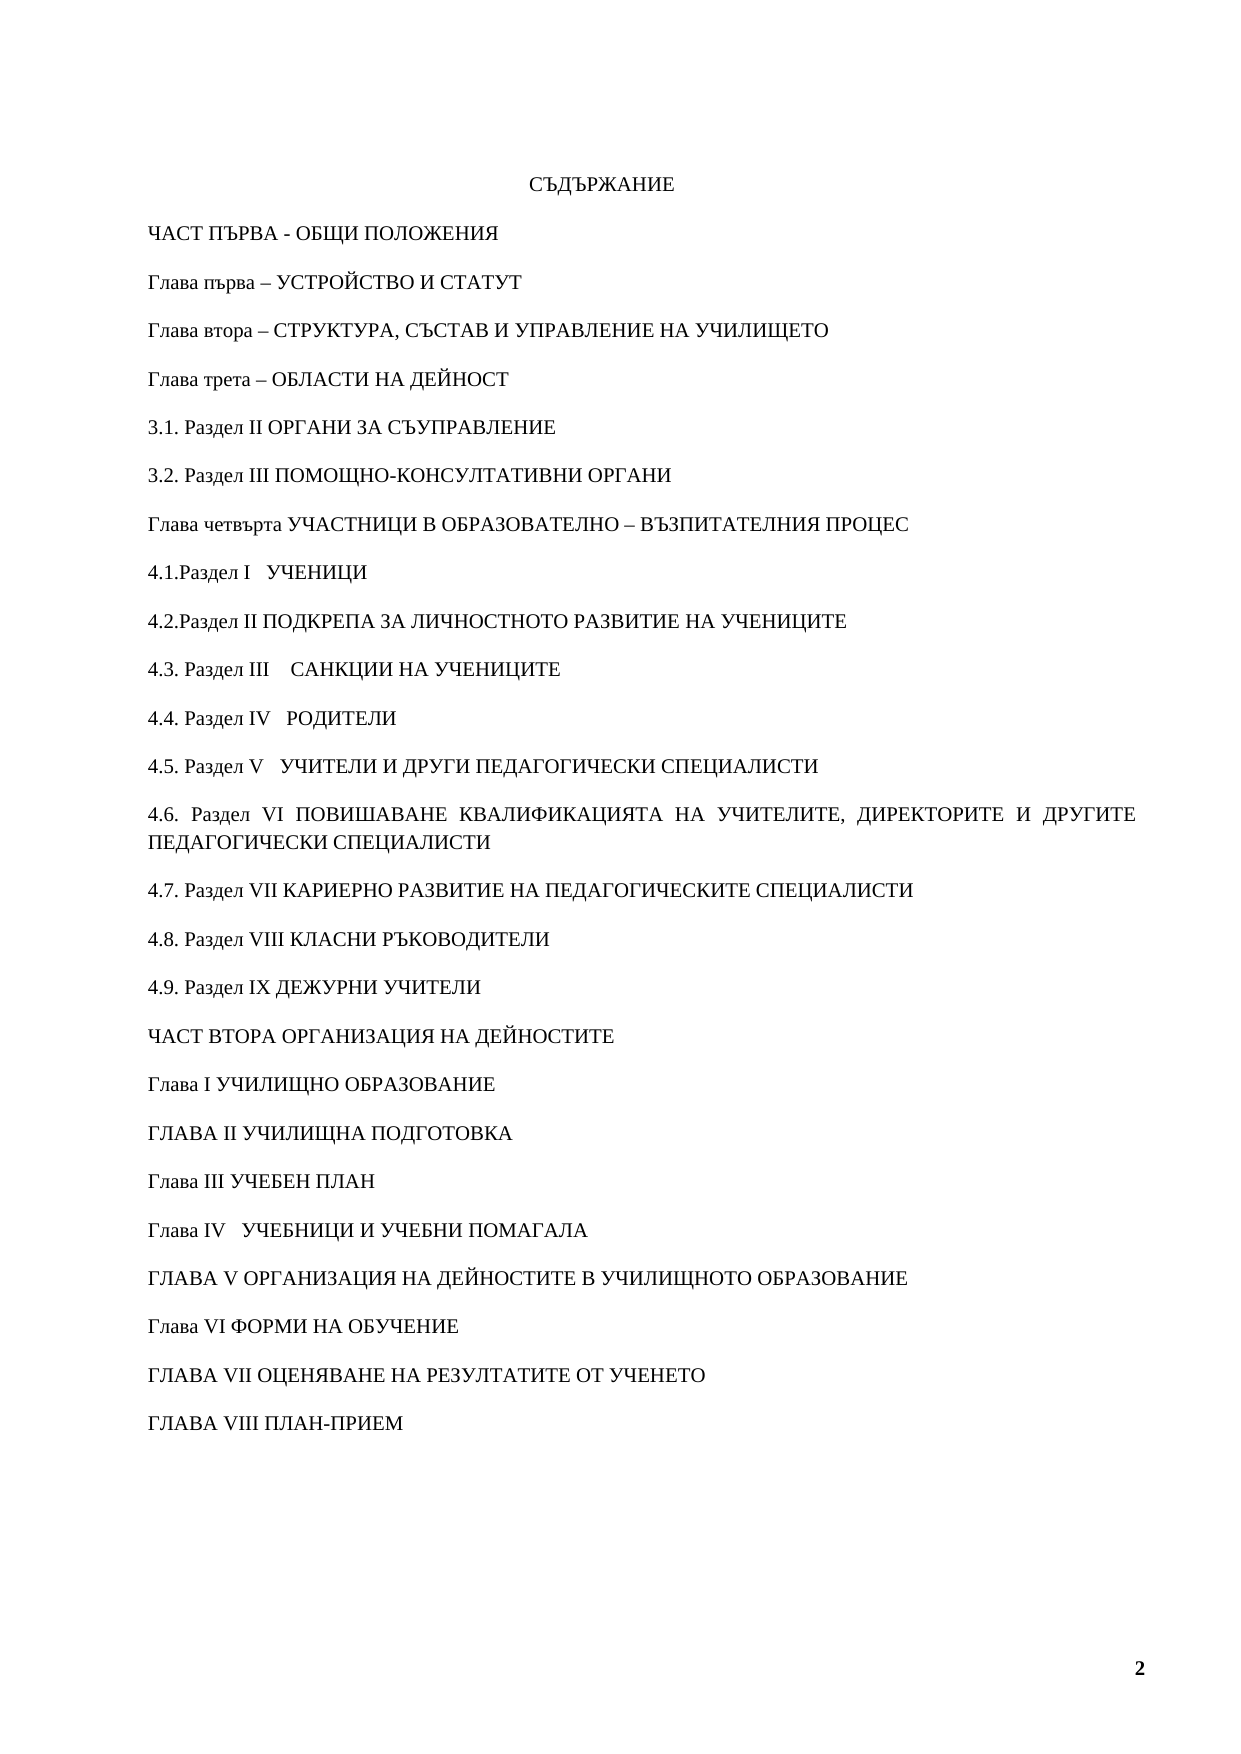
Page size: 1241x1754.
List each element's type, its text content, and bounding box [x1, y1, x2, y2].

text СЪДЪРЖАНИЕ [148, 172, 1137, 196]
text ГЛАВА V ОРГАНИЗАЦИЯ НА ДЕЙНОСТИТЕ В УЧИЛИЩНОТО ОБРАЗОВАНИЕ [148, 1266, 1137, 1290]
text ЧАСТ ВТОРА ОРГАНИЗАЦИЯ НА ДЕЙНОСТИТЕ [148, 1024, 1137, 1048]
text Глава четвърта УЧАСТНИЦИ В ОБРАЗОВАТЕЛНО – ВЪЗПИТАТЕЛНИЯ ПРОЦЕС [148, 512, 1137, 536]
text 4.5. Раздел V УЧИТЕЛИ И ДРУГИ ПЕДАГОГИЧЕСКИ СПЕЦИАЛИСТИ [148, 754, 1137, 778]
text 4.2.Раздел ІІ ПОДКРЕПА ЗА ЛИЧНОСТНОТО РАЗВИТИЕ НА УЧЕНИЦИТЕ [148, 609, 1137, 633]
text Глава втора – СТРУКТУРА, СЪСТАВ И УПРАВЛЕНИЕ НА УЧИЛИЩЕТО [148, 318, 1137, 342]
text 3.1. Раздел ІІ ОРГАНИ ЗА СЪУПРАВЛЕНИЕ [148, 415, 1137, 439]
text 4.8. Раздел VІІІ КЛАСНИ РЪКОВОДИТЕЛИ [148, 927, 1137, 951]
text Глава VІ ФОРМИ НА ОБУЧЕНИЕ [148, 1314, 1137, 1338]
text 3.2. Раздел ІІІ ПОМОЩНО-КОНСУЛТАТИВНИ ОРГАНИ [148, 463, 1137, 487]
text ЧАСТ ПЪРВА - ОБЩИ ПОЛОЖЕНИЯ [148, 221, 1137, 245]
text 4.7. Раздел VІІ КАРИЕРНО РАЗВИТИЕ НА ПЕДАГОГИЧЕСКИТЕ СПЕЦИАЛИСТИ [148, 878, 1137, 902]
text 4.1.Раздел І УЧЕНИЦИ [148, 560, 1137, 584]
text 4.6. Раздел VІ ПОВИШАВАНЕ КВАЛИФИКАЦИЯТА НА УЧИТЕЛИТЕ, ДИРЕКТОРИТЕ И ДРУГИТЕ ПЕДАГОГИЧЕСКИ СПЕЦИАЛИСТИ [148, 802, 1137, 854]
text Глава ІІІ УЧЕБЕН ПЛАН [148, 1169, 1137, 1193]
text Глава трета – ОБЛАСТИ НА ДЕЙНОСТ [148, 366, 1137, 391]
text 4.4. Раздел ІV РОДИТЕЛИ [148, 706, 1137, 729]
text ГЛАВА VІІІ ПЛАН-ПРИЕМ [148, 1411, 1137, 1435]
text 4.9. Раздел ІX ДЕЖУРНИ УЧИТЕЛИ [148, 975, 1137, 999]
text ГЛАВА VІІ ОЦЕНЯВАНЕ НА РЕЗУЛТАТИТЕ ОТ УЧЕНЕТО [148, 1363, 1137, 1387]
text Глава І УЧИЛИЩНО ОБРАЗОВАНИЕ [148, 1072, 1137, 1096]
text 4.3. Раздел ІІІ САНКЦИИ НА УЧЕНИЦИТЕ [148, 657, 1137, 681]
text Глава първа – УСТРОЙСТВО И СТАТУТ [148, 269, 1137, 294]
text Глава ІV УЧЕБНИЦИ И УЧЕБНИ ПОМАГАЛА [148, 1217, 1137, 1242]
text ГЛАВА ІІ УЧИЛИЩНА ПОДГОТОВКА [148, 1121, 1137, 1145]
